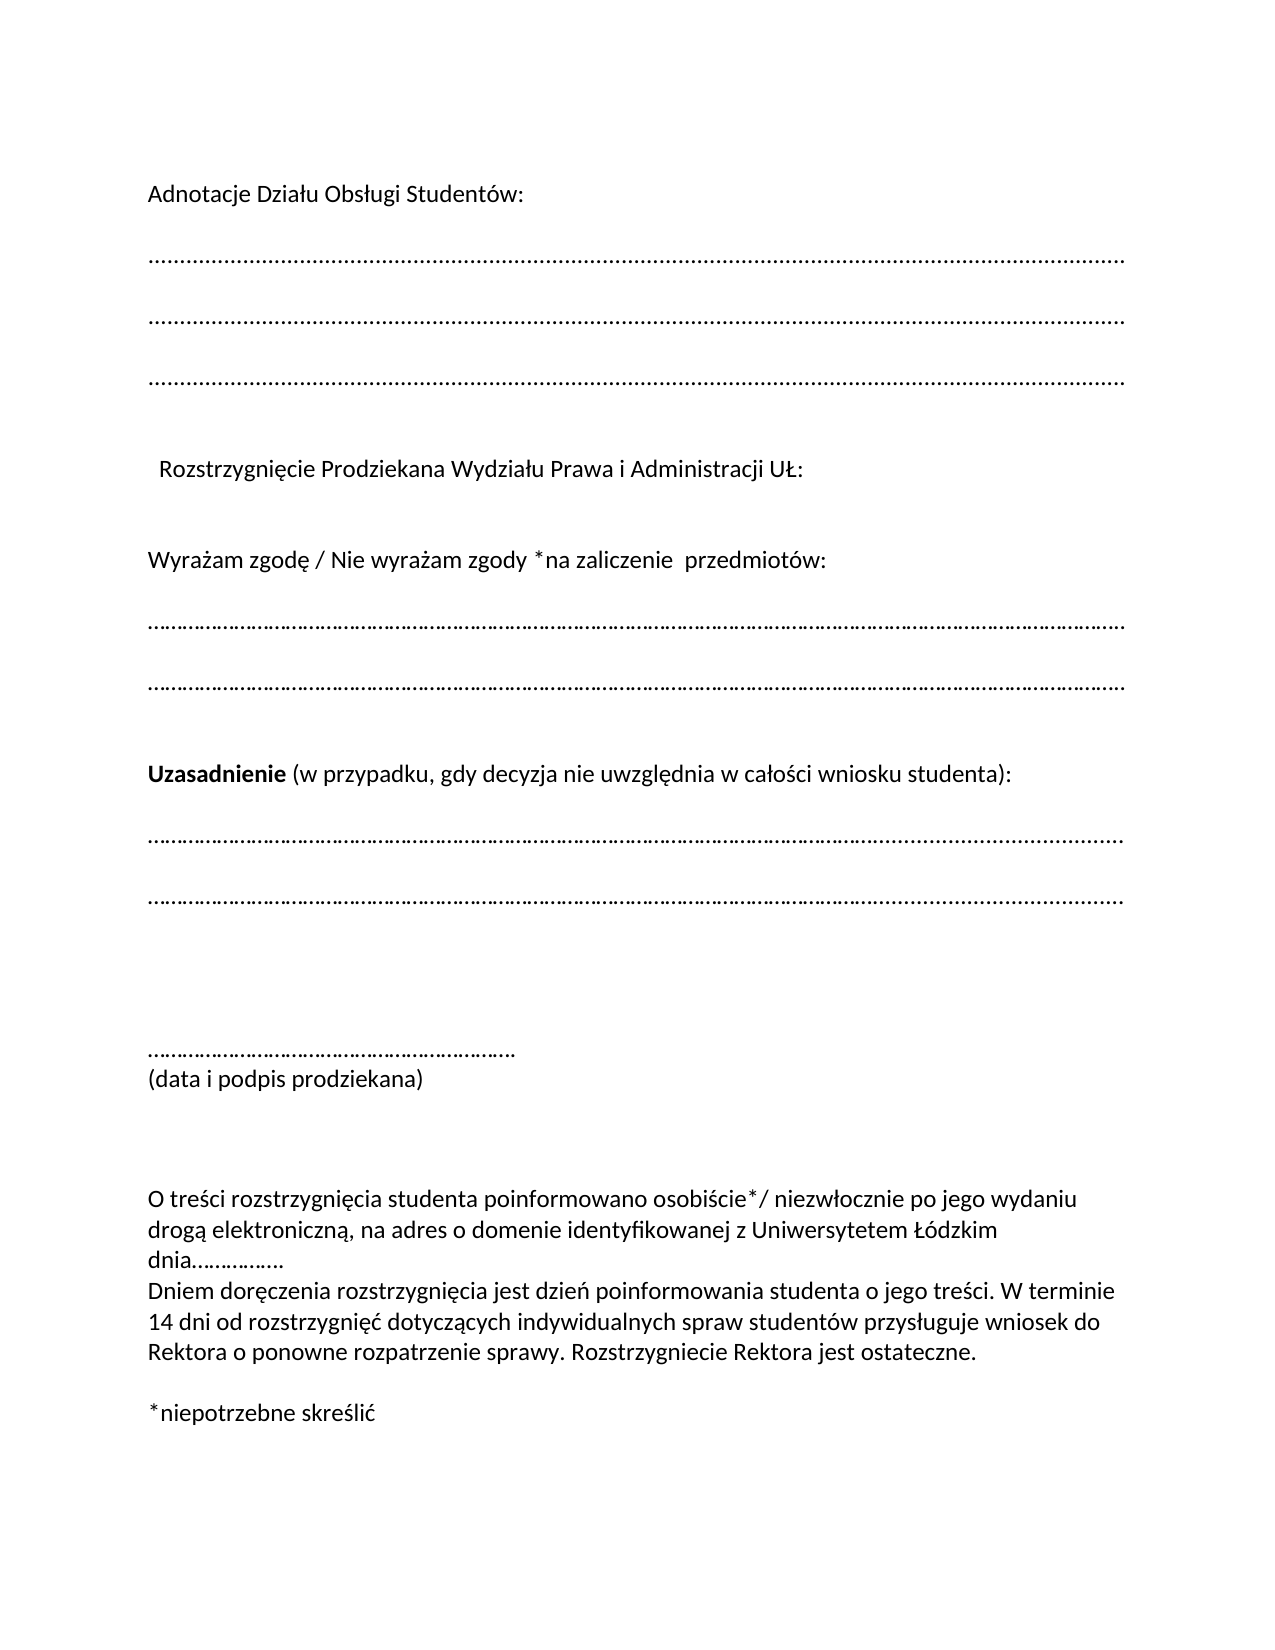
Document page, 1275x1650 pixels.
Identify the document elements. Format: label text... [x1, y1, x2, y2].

text Adnotacje Działu Obsługi Studentów: [148, 178, 1127, 209]
text ………………………………………………………………………………………………………………........................................ [148, 819, 1127, 849]
text …………………………………………………………………………………………………………………………………………………….. [148, 605, 1127, 636]
text ........................................................................................................................................................... [148, 300, 1127, 331]
text *niepotrzebne skreślić [148, 1397, 1127, 1428]
text Wyrażam zgodę / Nie wyrażam zgody *na zaliczenie przedmiotów: [148, 544, 1127, 575]
text ………………………………………………………………………………………………………………........................................ [148, 880, 1127, 911]
text ........................................................................................................................................................... [148, 361, 1127, 392]
text ………………………………………………………. [148, 1033, 1127, 1063]
text Dniem doręczenia rozstrzygnięcia jest dzień poinformowania studenta o jego treści. W terminie 14 dni od rozstrzygnięć dotyczących indywidualnych spraw studentów przysługuje wniosek do Rektora o ponowne rozpatrzenie sprawy. Rozstrzygniecie Rektora jest ostateczne. [148, 1275, 1127, 1367]
text ........................................................................................................................................................... [148, 209, 1127, 270]
text …………………………………………………………………………………………………………………………………………………….. [148, 666, 1127, 697]
text Rozstrzygnięcie Prodziekana Wydziału Prawa i Administracji UŁ: [148, 453, 1127, 483]
text (data i podpis prodziekana) [148, 1063, 1127, 1094]
text Uzasadnienie (w przypadku, gdy decyzja nie uwzględnia w całości wniosku studenta): [148, 758, 1127, 788]
text O treści rozstrzygnięcia studenta poinformowano osobiście*/ niezwłocznie po jego wydaniu drogą elektroniczną, na adres o domenie identyfikowanej z Uniwersytetem Łódzkim dnia……………. [148, 1183, 1127, 1275]
